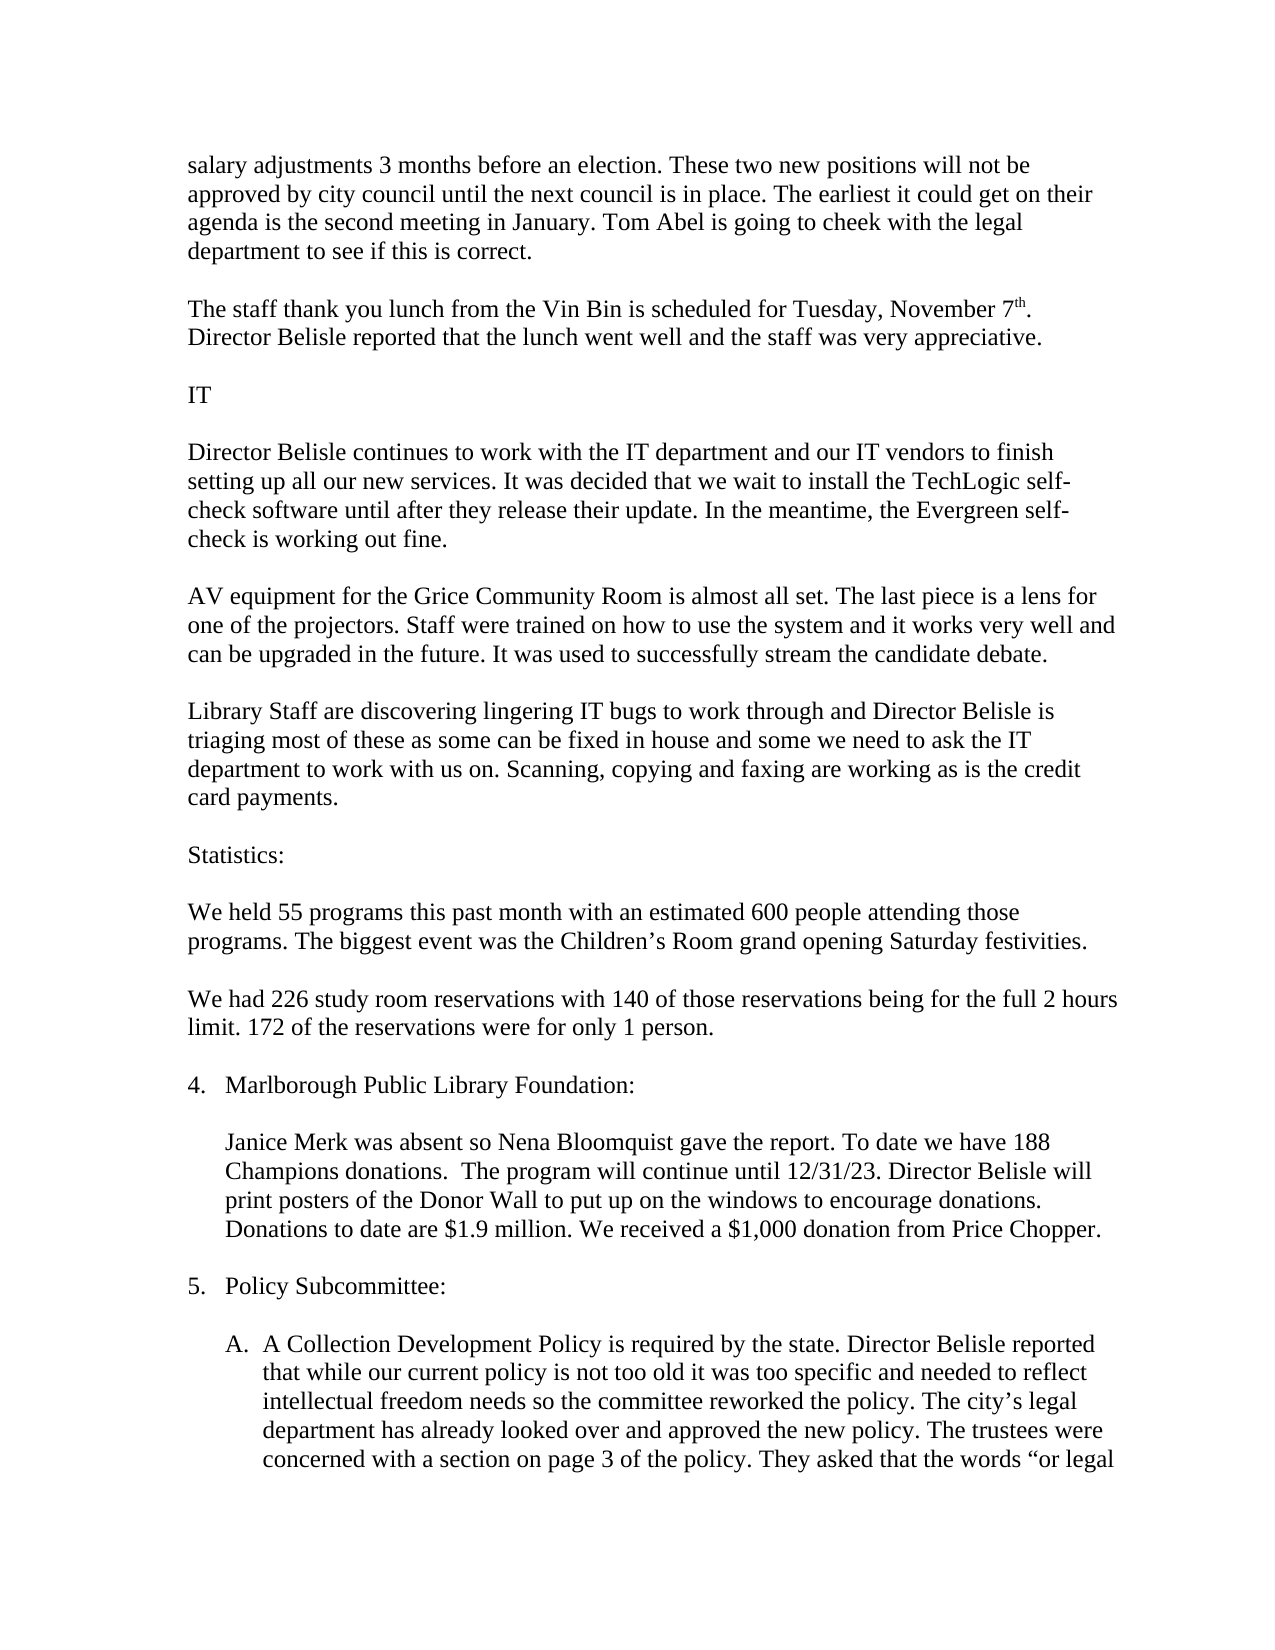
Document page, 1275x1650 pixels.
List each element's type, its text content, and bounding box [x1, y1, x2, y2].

text one of the projectors. Staff were trained on how to use the system and it works very well and can be upgraded in the future. It was used to successfully stream the candidate debate. [187, 610, 1125, 667]
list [225, 1329, 1125, 1472]
text AV equipment for the Grice Community Room is almost all set. The last piece is a lens for [187, 581, 1125, 610]
text Library Staff are discovering lingering IT bugs to work through and Director Belisle is triaging most of these as some can be fixed in house and some we need to ask the IT department to work with us on. Scanning, copying and faxing are working as is the credit card payments. [187, 696, 1125, 811]
list Policy Subcommittee: [187, 1271, 1125, 1300]
text Statistics: [150, 840, 1125, 869]
text Director Belisle continues to work with the IT department and our IT vendors to finish setting up all our new services. It was decided that we wait to install the TechLogic self-check software until after they release their update. In the meantime, the Evergreen self-check is working out fine. [187, 437, 1125, 552]
list Janice Merk was absent so Nena Bloomquist gave the report. To date we have 188 Champions donations. The program will continue until 12/31/23. Director Belisle will print posters of the Donor Wall to put up on the windows to encourage donations. Donations to date are $1.9 million. We received a $1,000 donation from Price Chopper. [225, 1127, 1125, 1242]
text We had 226 study room reservations with 140 of those reservations being for the full 2 hours limit. 172 of the reservations were for only 1 person. [187, 984, 1125, 1041]
text IT [150, 380, 1125, 409]
list Marlborough Public Library Foundation: [187, 1070, 1125, 1099]
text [187, 150, 1125, 265]
text We held 55 programs this past month with an estimated 600 people attending those programs. The biggest event was the Children’s Room grand opening Saturday festivities. [187, 897, 1125, 955]
text The staff thank you lunch from the Vin Bin is scheduled for Tuesday, November 7th. Director Belisle reported that the lunch went well and the staff was very appreciative. [187, 294, 1125, 351]
